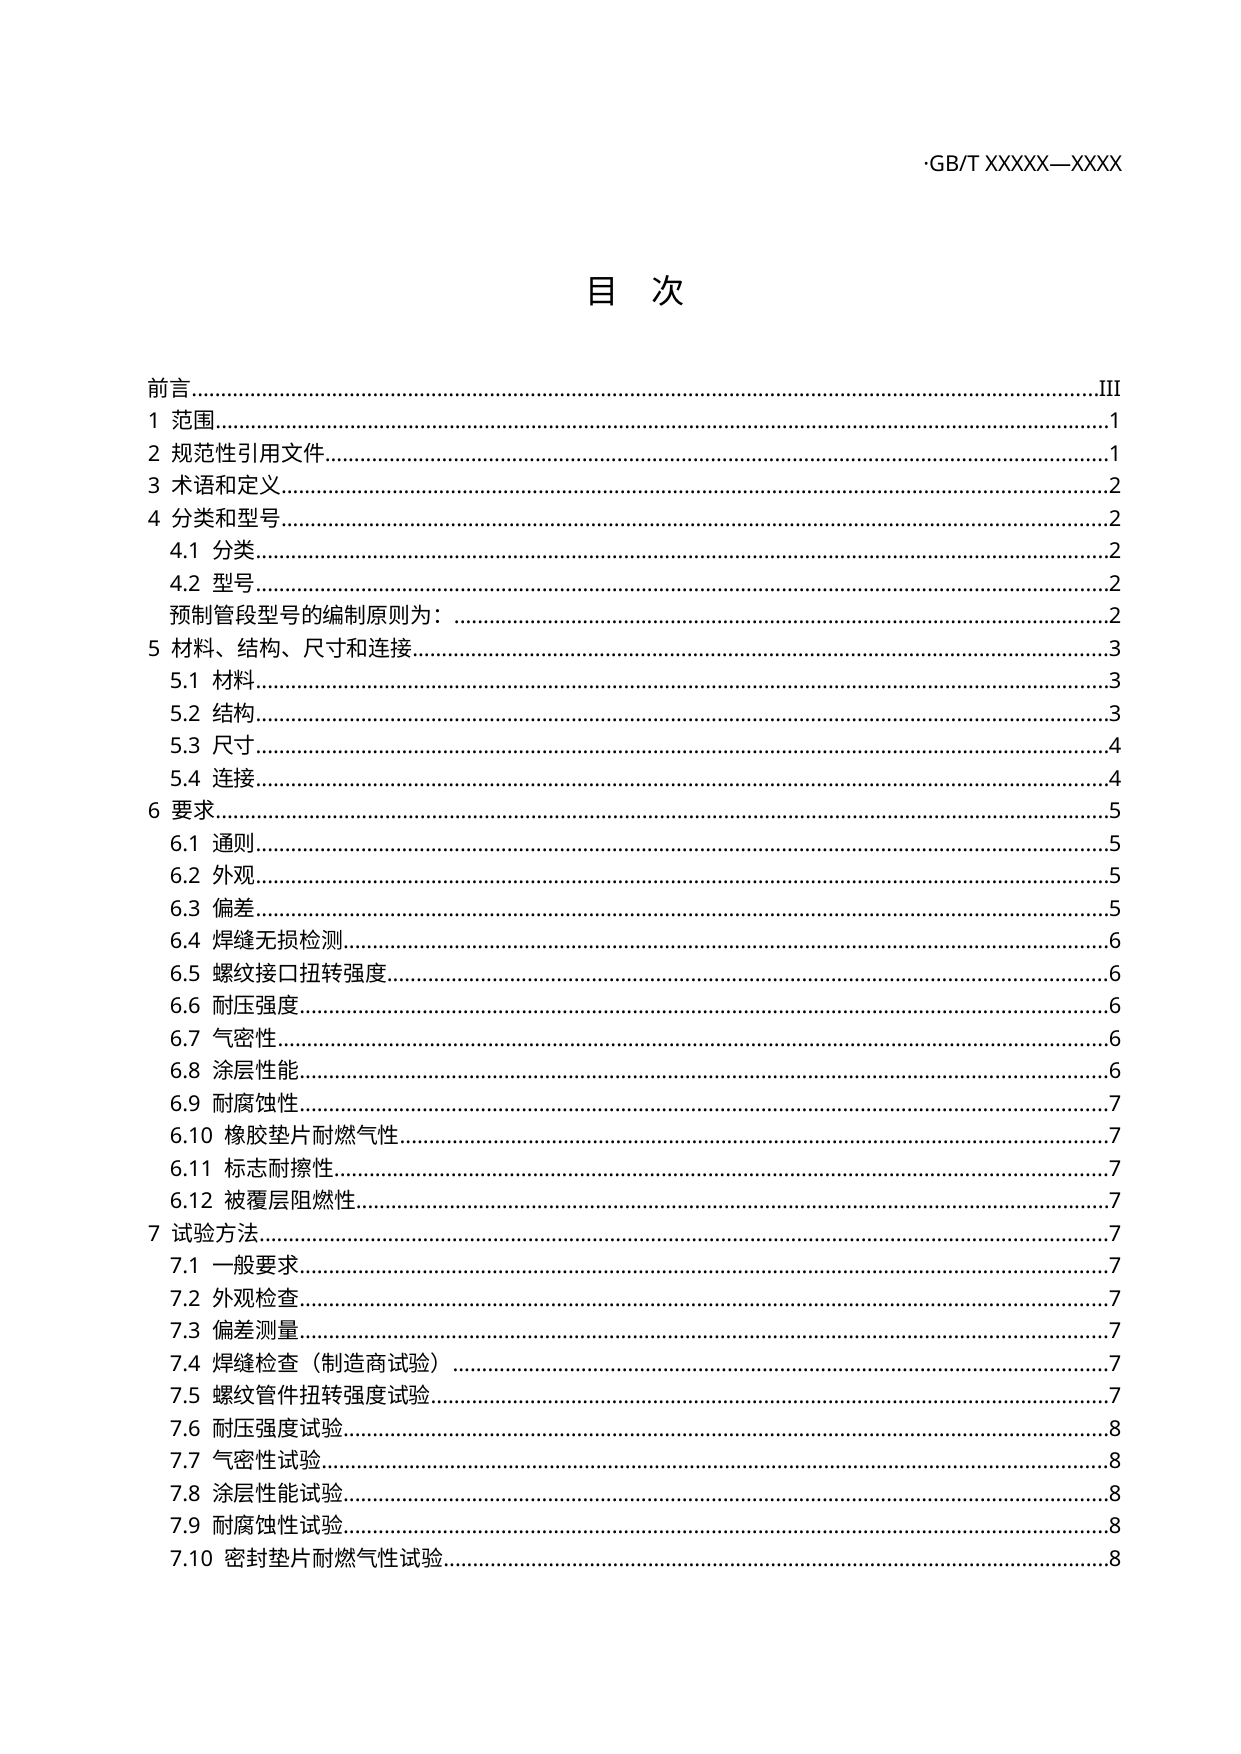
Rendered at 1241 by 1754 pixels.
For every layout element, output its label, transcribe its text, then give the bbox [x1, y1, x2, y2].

text 6.4 焊缝无损检测 6 [169, 923, 1122, 956]
text 前言 III [148, 371, 1122, 403]
text 预制管段型号的编制原则为： 2 [169, 598, 1122, 631]
text 6.3 偏差 5 [169, 891, 1122, 923]
text 6.7 气密性 6 [169, 1021, 1122, 1053]
text 5 材料、结构、尺寸和连接 3 [148, 631, 1122, 663]
text 6.9 耐腐蚀性 7 [169, 1086, 1122, 1118]
text 目次 [148, 257, 1122, 322]
text 7.10 密封垫片耐燃气性试验 8 [169, 1541, 1122, 1573]
text 6.5 螺纹接口扭转强度 6 [169, 956, 1122, 988]
text 1 范围 1 [148, 403, 1122, 436]
text 7.5 螺纹管件扭转强度试验 7 [169, 1378, 1122, 1411]
text 7.1 一般要求 7 [169, 1248, 1122, 1281]
text 6.10 橡胶垫片耐燃气性 7 [169, 1118, 1122, 1151]
text 7.3 偏差测量 7 [169, 1313, 1122, 1346]
text 7.9 耐腐蚀性试验 8 [169, 1508, 1122, 1541]
text 6.8 涂层性能 6 [169, 1053, 1122, 1086]
text 4.1 分类 2 [169, 533, 1122, 566]
text 7 试验方法 7 [148, 1216, 1122, 1248]
text 7.4 焊缝检查（制造商试验） 7 [169, 1346, 1122, 1378]
text 7.8 涂层性能试验 8 [169, 1476, 1122, 1508]
text 4 分类和型号 2 [148, 501, 1122, 533]
text 6 要求 5 [148, 793, 1122, 826]
text 6.12 被覆层阻燃性 7 [169, 1183, 1122, 1216]
text 3 术语和定义 2 [148, 468, 1122, 501]
text 5.3 尺寸 4 [169, 728, 1122, 761]
text 5.4 连接 4 [169, 761, 1122, 793]
text 7.2 外观检查 7 [169, 1281, 1122, 1313]
text 6.6 耐压强度 6 [169, 988, 1122, 1021]
text 2 规范性引用文件 1 [148, 436, 1122, 468]
text 4.2 型号 2 [169, 566, 1122, 598]
text 6.11 标志耐擦性 7 [169, 1151, 1122, 1183]
text 6.1 通则 5 [169, 826, 1122, 858]
text 5.2 结构 3 [169, 696, 1122, 728]
text 7.7 气密性试验 8 [169, 1443, 1122, 1476]
text 6.2 外观 5 [169, 858, 1122, 891]
text 5.1 材料 3 [169, 663, 1122, 696]
text 7.6 耐压强度试验 8 [169, 1411, 1122, 1443]
